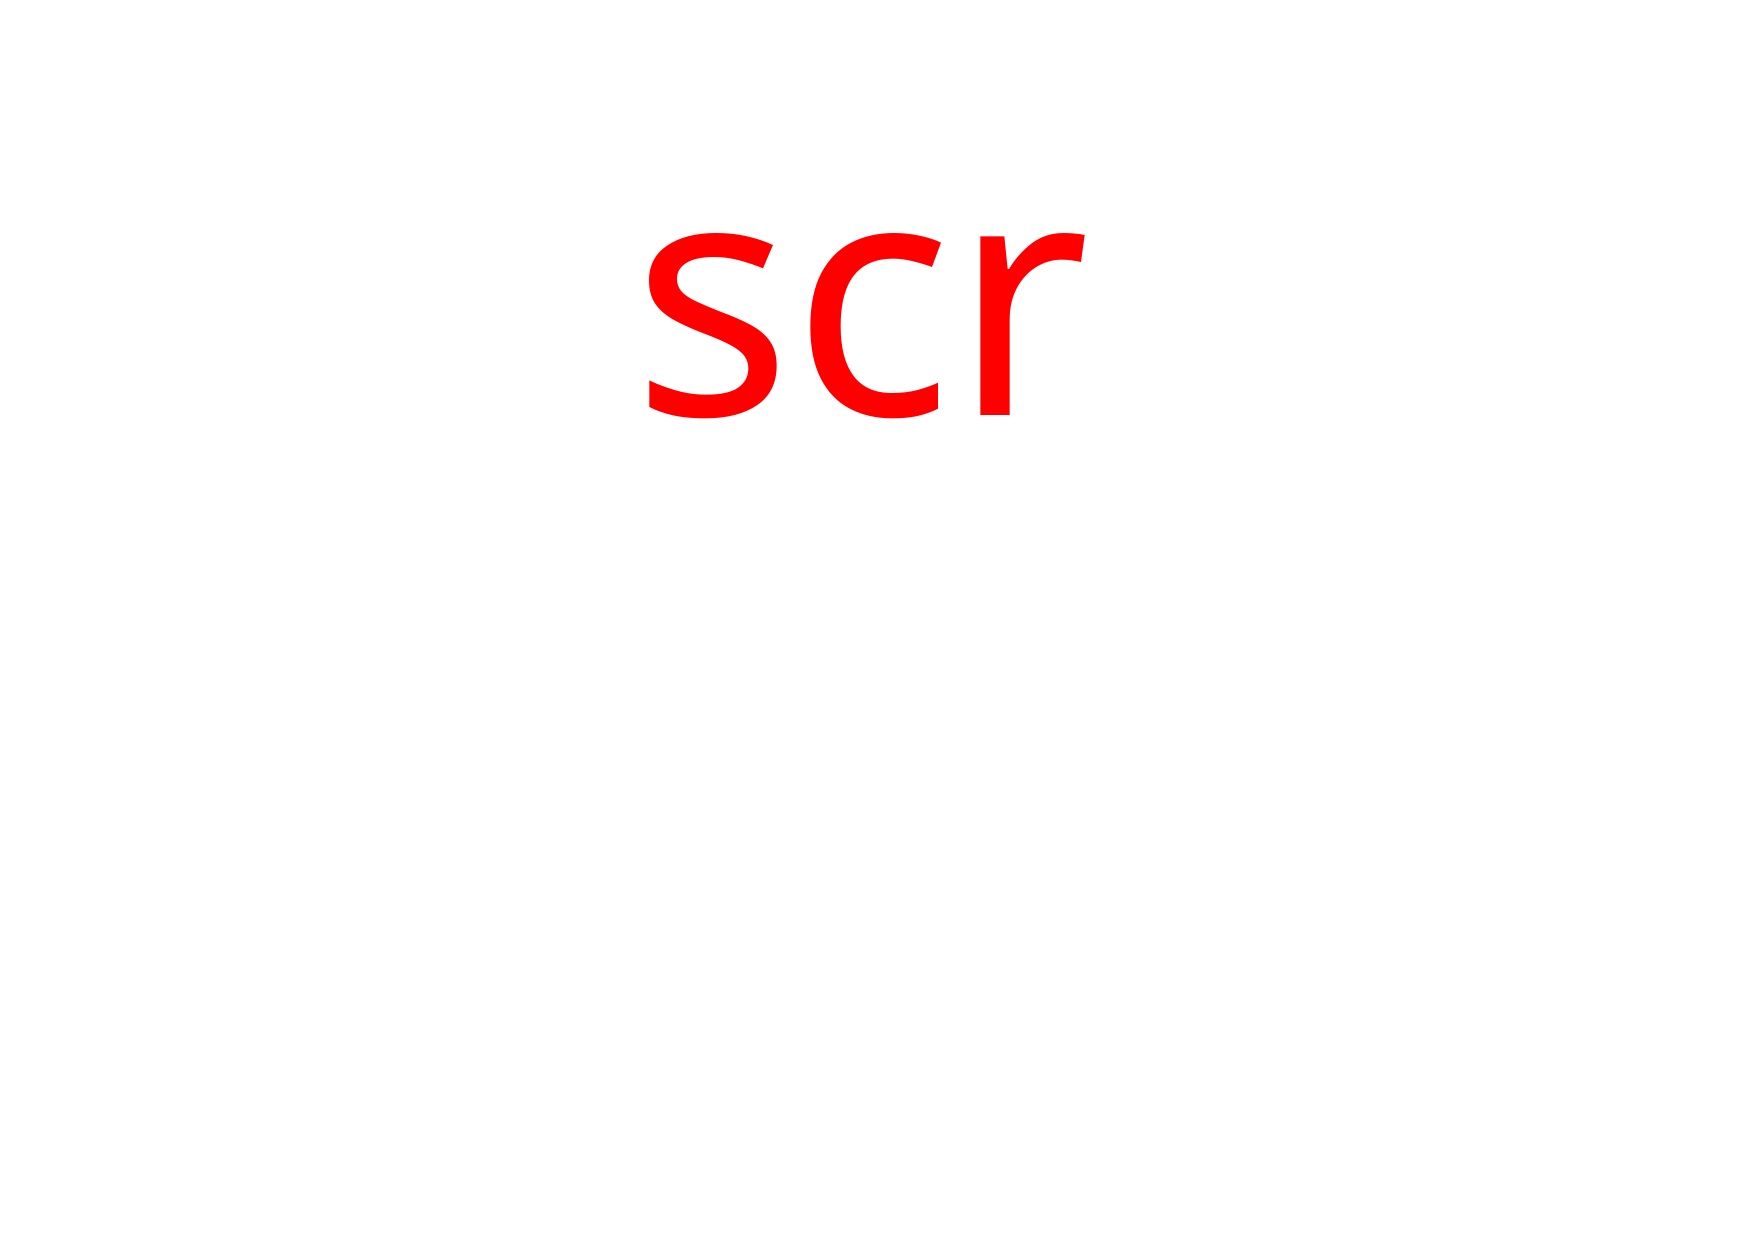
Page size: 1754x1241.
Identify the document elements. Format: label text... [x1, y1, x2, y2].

text scr [59, 59, 1663, 513]
